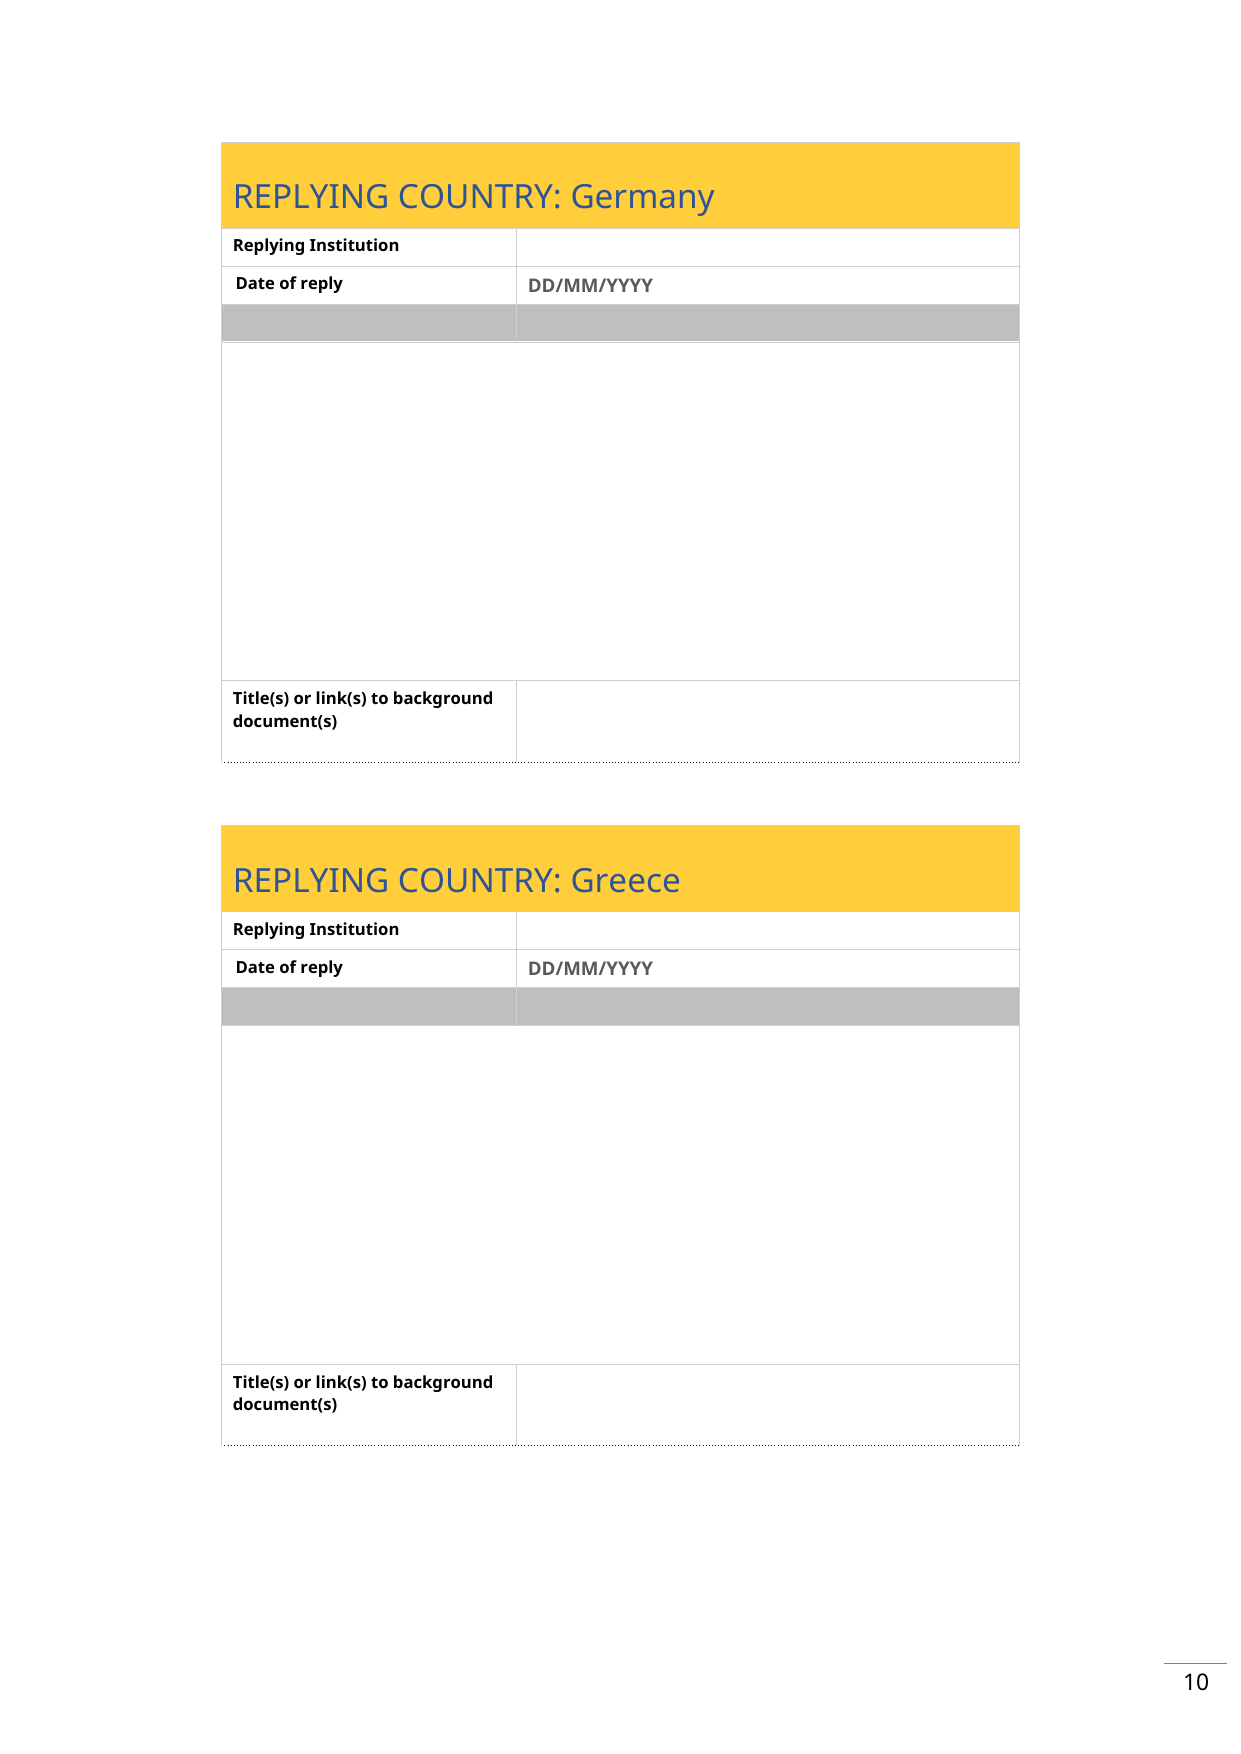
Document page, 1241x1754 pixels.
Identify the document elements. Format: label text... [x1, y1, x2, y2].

table_cell [517, 681, 1019, 762]
table_cell [517, 988, 1019, 1025]
table_cell Title(s) or link(s) to background document(s) [222, 681, 516, 762]
table_cell [222, 343, 1019, 680]
table_cell [517, 1365, 1019, 1445]
table_cell DD/MM/YYYY [517, 267, 1019, 303]
table_cell [517, 912, 1019, 949]
table_cell DD/MM/YYYY [517, 950, 1019, 987]
table_header REPLYING COUNTRY: Germany [222, 143, 1019, 228]
table_cell [222, 1026, 1019, 1364]
table_cell Replying Institution [222, 912, 516, 949]
table_cell [222, 988, 516, 1025]
table_cell [517, 305, 1019, 341]
table_header REPLYING COUNTRY: Greece [222, 826, 1019, 911]
table_cell Replying Institution [222, 229, 516, 266]
table_cell [222, 305, 516, 341]
table_cell Date of reply [222, 267, 516, 303]
table_cell [517, 229, 1019, 266]
table_cell Title(s) or link(s) to background document(s) [222, 1365, 516, 1445]
table_cell Date of reply [222, 950, 516, 987]
